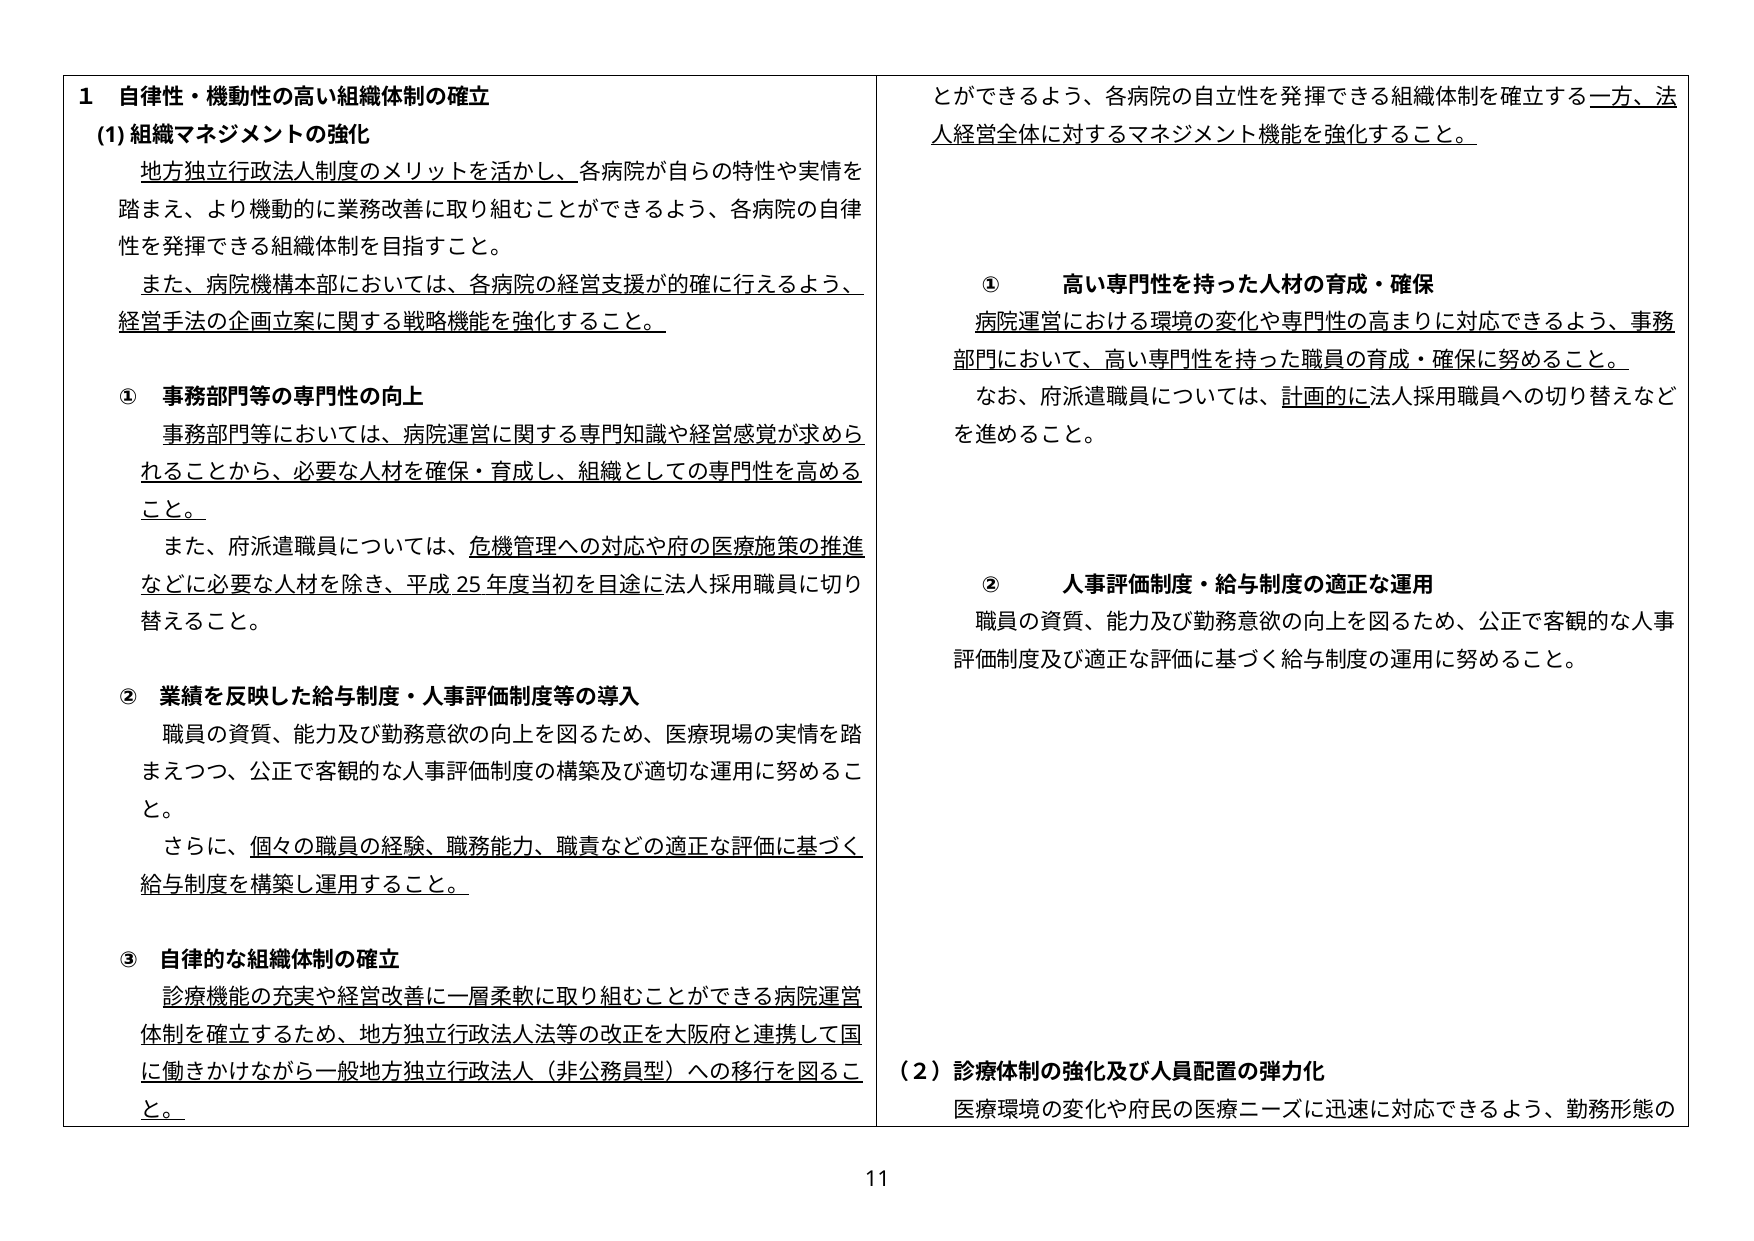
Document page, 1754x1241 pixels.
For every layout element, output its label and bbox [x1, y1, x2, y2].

table_cell [877, 76, 1688, 1126]
table_cell [64, 76, 876, 1126]
